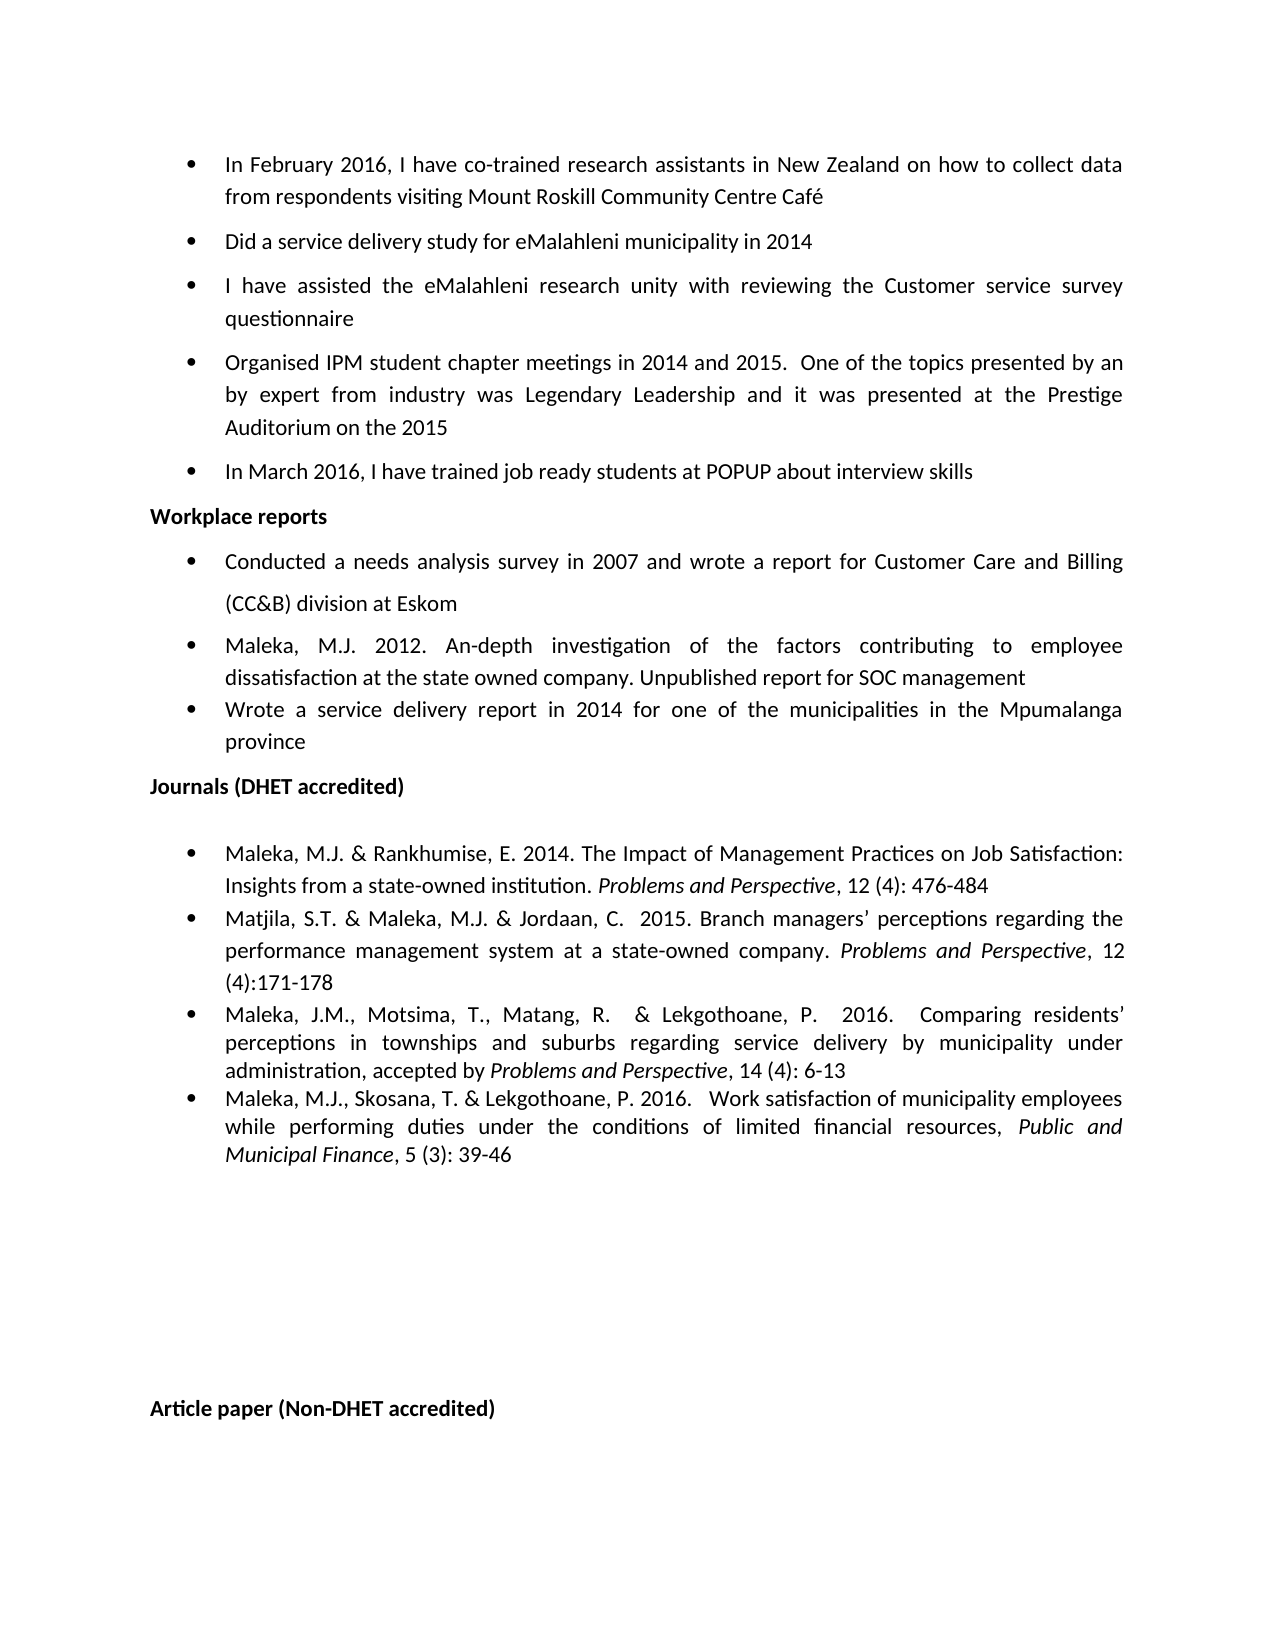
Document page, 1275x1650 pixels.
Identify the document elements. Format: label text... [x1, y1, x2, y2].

list Maleka, M.J. 2012. An-depth investigation of the factors contributing to employee dissatisfaction at the state owned company. Unpublished report for SOC management [187, 631, 1125, 691]
list Organised IPM student chapter meetings in 2014 and 2015. One of the topics presented by an by expert from industry was Legendary Leadership and it was presented at the Prestige Auditorium on the 2015 [187, 348, 1125, 441]
text Article paper (Non-DHET accredited) [150, 1394, 1125, 1422]
list Did a service delivery study for eMalahleni municipality in 2014 [187, 227, 1125, 255]
list Maleka, M.J. & Rankhumise, E. 2014. The Impact of Management Practices on Job Satisfaction: Insights from a state-owned institution. Problems and Perspective, 12 (4): 476-484 [187, 839, 1125, 899]
text Workplace reports [150, 502, 1125, 530]
list Maleka, J.M., Motsima, T., Matang, R. & Lekgothoane, P. 2016. Comparing residents’ perceptions in townships and suburbs regarding service delivery by municipality under administration, accepted by Problems and Perspective, 14 (4): 6-13 [187, 1000, 1125, 1084]
list In March 2016, I have trained job ready students at POPUP about interview skills [187, 457, 1125, 486]
list I have assisted the eMalahleni research unity with reviewing the Customer service survey questionnaire [187, 272, 1125, 332]
list Conducted a needs analysis survey in 2007 and wrote a report for Customer Care and Billing (CC&B) division at Eskom [187, 547, 1125, 617]
list Maleka, M.J., Skosana, T. & Lekgothoane, P. 2016. Work satisfaction of municipality employees while performing duties under the conditions of limited financial resources, Public and Municipal Finance, 5 (3): 39-46 [187, 1084, 1125, 1168]
list Matjila, S.T. & Maleka, M.J. & Jordaan, C. 2015. Branch managers’ perceptions regarding the performance management system at a state-owned company. Problems and Perspective, 12 (4):171-178 [187, 904, 1125, 996]
text Journals (DHET accredited) [150, 772, 1125, 800]
list In February 2016, I have co-trained research assistants in New Zealand on how to collect data from respondents visiting Mount Roskill Community Centre Café [187, 150, 1125, 210]
list Wrote a service delivery report in 2014 for one of the municipalities in the Mpumalanga province [187, 695, 1125, 755]
